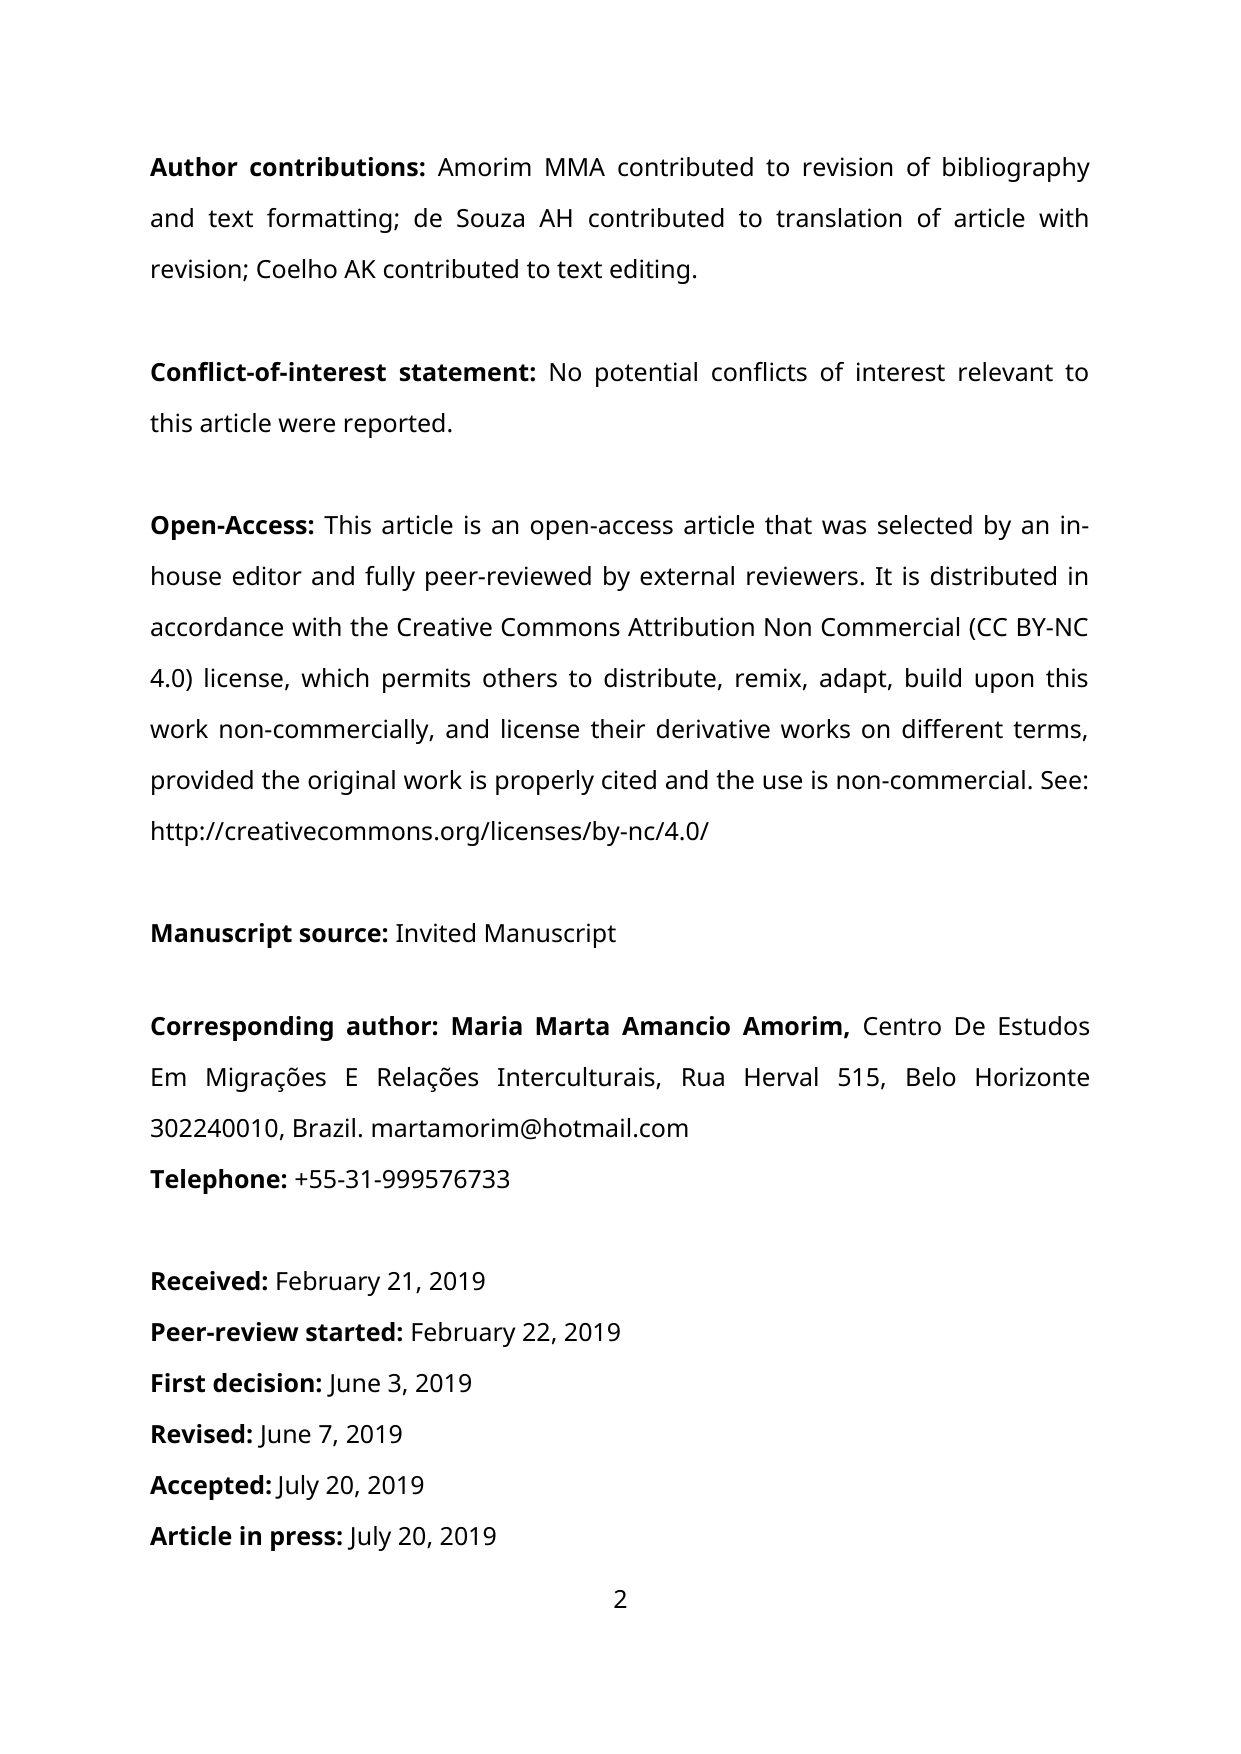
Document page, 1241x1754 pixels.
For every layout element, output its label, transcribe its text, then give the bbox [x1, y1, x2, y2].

text Peer-review started: February 22, 2019 [150, 1315, 1090, 1349]
text Manuscript source: Invited Manuscript [150, 916, 1090, 950]
text Corresponding author: Maria Marta Amancio Amorim, Centro De Estudos Em Migrações E Relações Interculturais, Rua Herval 515, Belo Horizonte 302240010, Brazil. martamorim@hotmail.com [150, 1009, 1090, 1145]
text Author contributions: Amorim MMA contributed to revision of bibliography and text formatting; de Souza AH contributed to translation of article with revision; Coelho AK contributed to text editing. [150, 150, 1090, 286]
text Conflict-of-interest statement: No potential conflicts of interest relevant to this article were reported. [150, 354, 1090, 439]
text Revised: June 7, 2019 [150, 1417, 1090, 1451]
text First decision: June 3, 2019 [150, 1366, 1090, 1400]
text Article in press: July 20, 2019 [150, 1519, 1090, 1553]
text Received: February 21, 2019 [150, 1264, 1090, 1298]
text Telephone: +55-31-999576733 [150, 1162, 1090, 1196]
text Accepted: July 20, 2019 [150, 1468, 1090, 1502]
text Open-Access: This article is an open-access article that was selected by an in-house editor and fully peer-reviewed by external reviewers. It is distributed in accordance with the Creative Commons Attribution Non Commercial (CC BY-NC 4.0) license, which permits others to distribute, remix, adapt, build upon this work non-commercially, and license their derivative works on different terms, provided the original work is properly cited and the use is non-commercial. See: http://creativecommons.org/licenses/by-nc/4.0/ [150, 507, 1090, 848]
